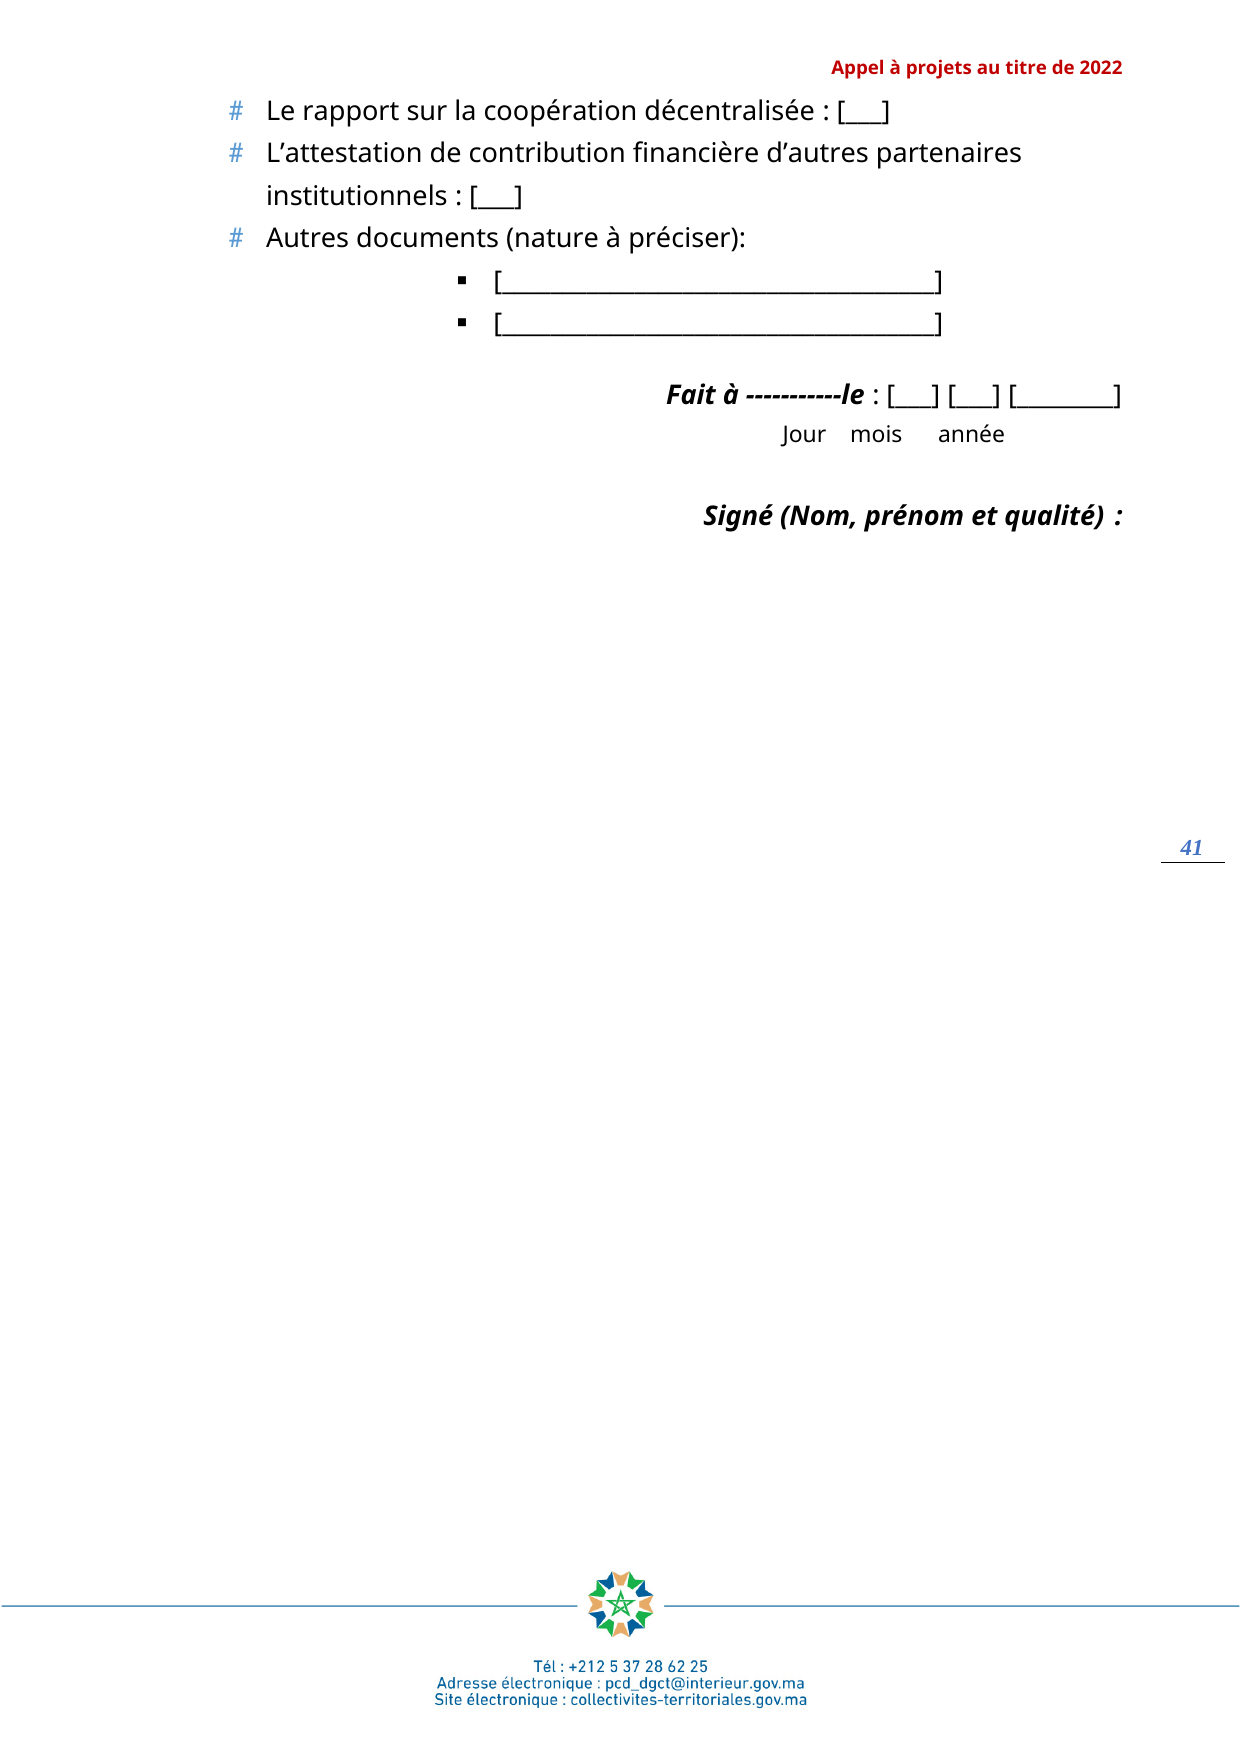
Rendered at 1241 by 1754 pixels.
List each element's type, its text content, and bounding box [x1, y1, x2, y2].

list [____________________________________] [456, 261, 1122, 298]
list [____________________________________] [456, 303, 1122, 340]
list Autres documents (nature à préciser): [228, 219, 1122, 256]
list Fait à -----------le : [___] [___] [________] [266, 375, 1122, 412]
picture [1, 1551, 1240, 1747]
list Jour mois année [310, 417, 1122, 449]
list Le rapport sur la coopération décentralisée : [___] [228, 92, 1122, 128]
list L’attestation de contribution financière d’autres partenaires institutionnels : [___] [228, 134, 1122, 213]
list Signé (Nom, prénom et qualité) : [310, 497, 1122, 533]
